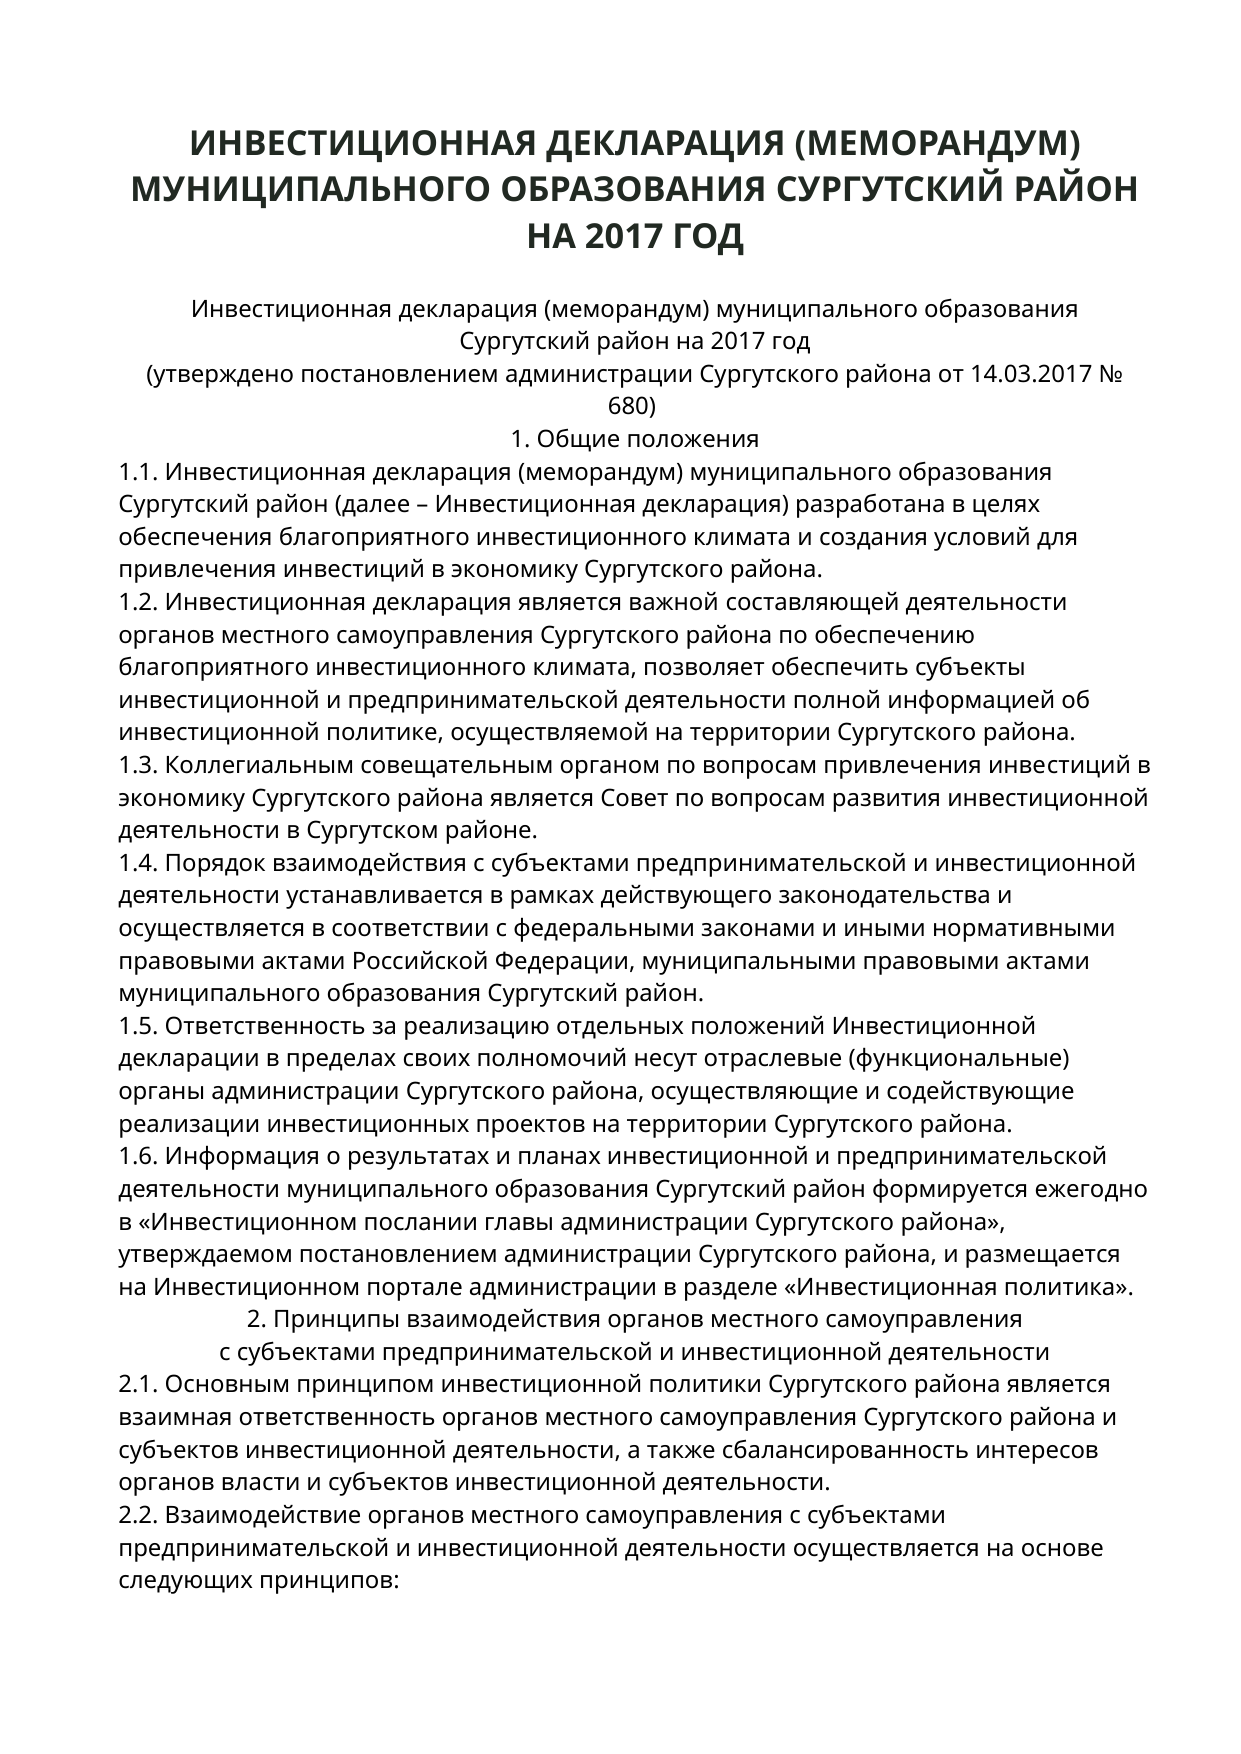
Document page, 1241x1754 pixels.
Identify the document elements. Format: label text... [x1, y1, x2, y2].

text ИНВЕСТИЦИОННАЯ ДЕКЛАРАЦИЯ (МЕМОРАНДУМ) МУНИЦИПАЛЬНОГО ОБРАЗОВАНИЯ СУРГУТСКИЙ РАЙОН НА 2017 ГОД [118, 118, 1152, 259]
text 2.1. Основным принципом инвестиционной политики Сургутского района является взаимная ответственность органов местного самоуправления Сургутского района и субъектов инвестиционной деятельности, а также сбалансированность интересов органов власти и субъектов инвестиционной деятельности. [118, 1367, 1152, 1498]
text Инвестиционная декларация (меморандум) муниципального образования [118, 291, 1152, 324]
text 1.2. Инвестиционная декларация является важной составляющей деятельности органов местного самоуправления Сургутского района по обеспечению благоприятного инвестиционного климата, позволяет обеспечить субъекты инвестиционной и предпринимательской деятельности полной информацией об инвестиционной политике, осуществляемой на территории Сургутского района. [118, 585, 1152, 748]
text 1.6. Информация о результатах и планах инвестиционной и предпринимательской деятельности муниципального образования Сургутский район формируется ежегодно в «Инвестиционном послании главы администрации Сургутского района», утверждаемом постановлением администрации Сургутского района, и размещается на Инвестиционном портале администрации в разделе «Инвестиционная политика». [118, 1139, 1152, 1302]
text 1.5. Ответственность за реализацию отдельных положений Инвестиционной декларации в пределах своих полномочий несут отраслевые (функциональные) органы администрации Сургутского района, осуществляющие и содействующие реализации инвестиционных проектов на территории Сургутского района. [118, 1009, 1152, 1139]
text 1.4. Порядок взаимодействия с субъектами предпринимательской и инвестиционной деятельности устанавливается в рамках действующего законодательства и осуществляется в соответствии с федеральными законами и иными нормативными правовыми актами Российской Федерации, муниципальными правовыми актами муниципального образования Сургутский район. [118, 846, 1152, 1009]
text 2.2. Взаимодействие органов местного самоуправления с субъектами предпринимательской и инвестиционной деятельности осуществляется на основе следующих принципов: [118, 1498, 1152, 1596]
text 1.3. Коллегиальным совещательным органом по вопросам привлечения инвестиций в экономику Сургутского района является Совет по вопросам развития инвестиционной деятельности в Сургутском районе. [118, 748, 1152, 846]
text (утверждено постановлением администрации Сургутского района от 14.03.2017 № 680) [118, 357, 1152, 422]
text Сургутский район на 2017 год [118, 324, 1152, 357]
text 1. Общие положения [118, 422, 1152, 454]
text 1.1. Инвестиционная декларация (меморандум) муниципального образования Сургутский район (далее – Инвестиционная декларация) разработана в целях обеспечения благоприятного инвестиционного климата и создания условий для привлечения инвестиций в экономику Сургутского района. [118, 454, 1152, 585]
text с субъектами предпринимательской и инвестиционной деятельности [118, 1335, 1152, 1367]
text 2. Принципы взаимодействия органов местного самоуправления [118, 1302, 1152, 1335]
